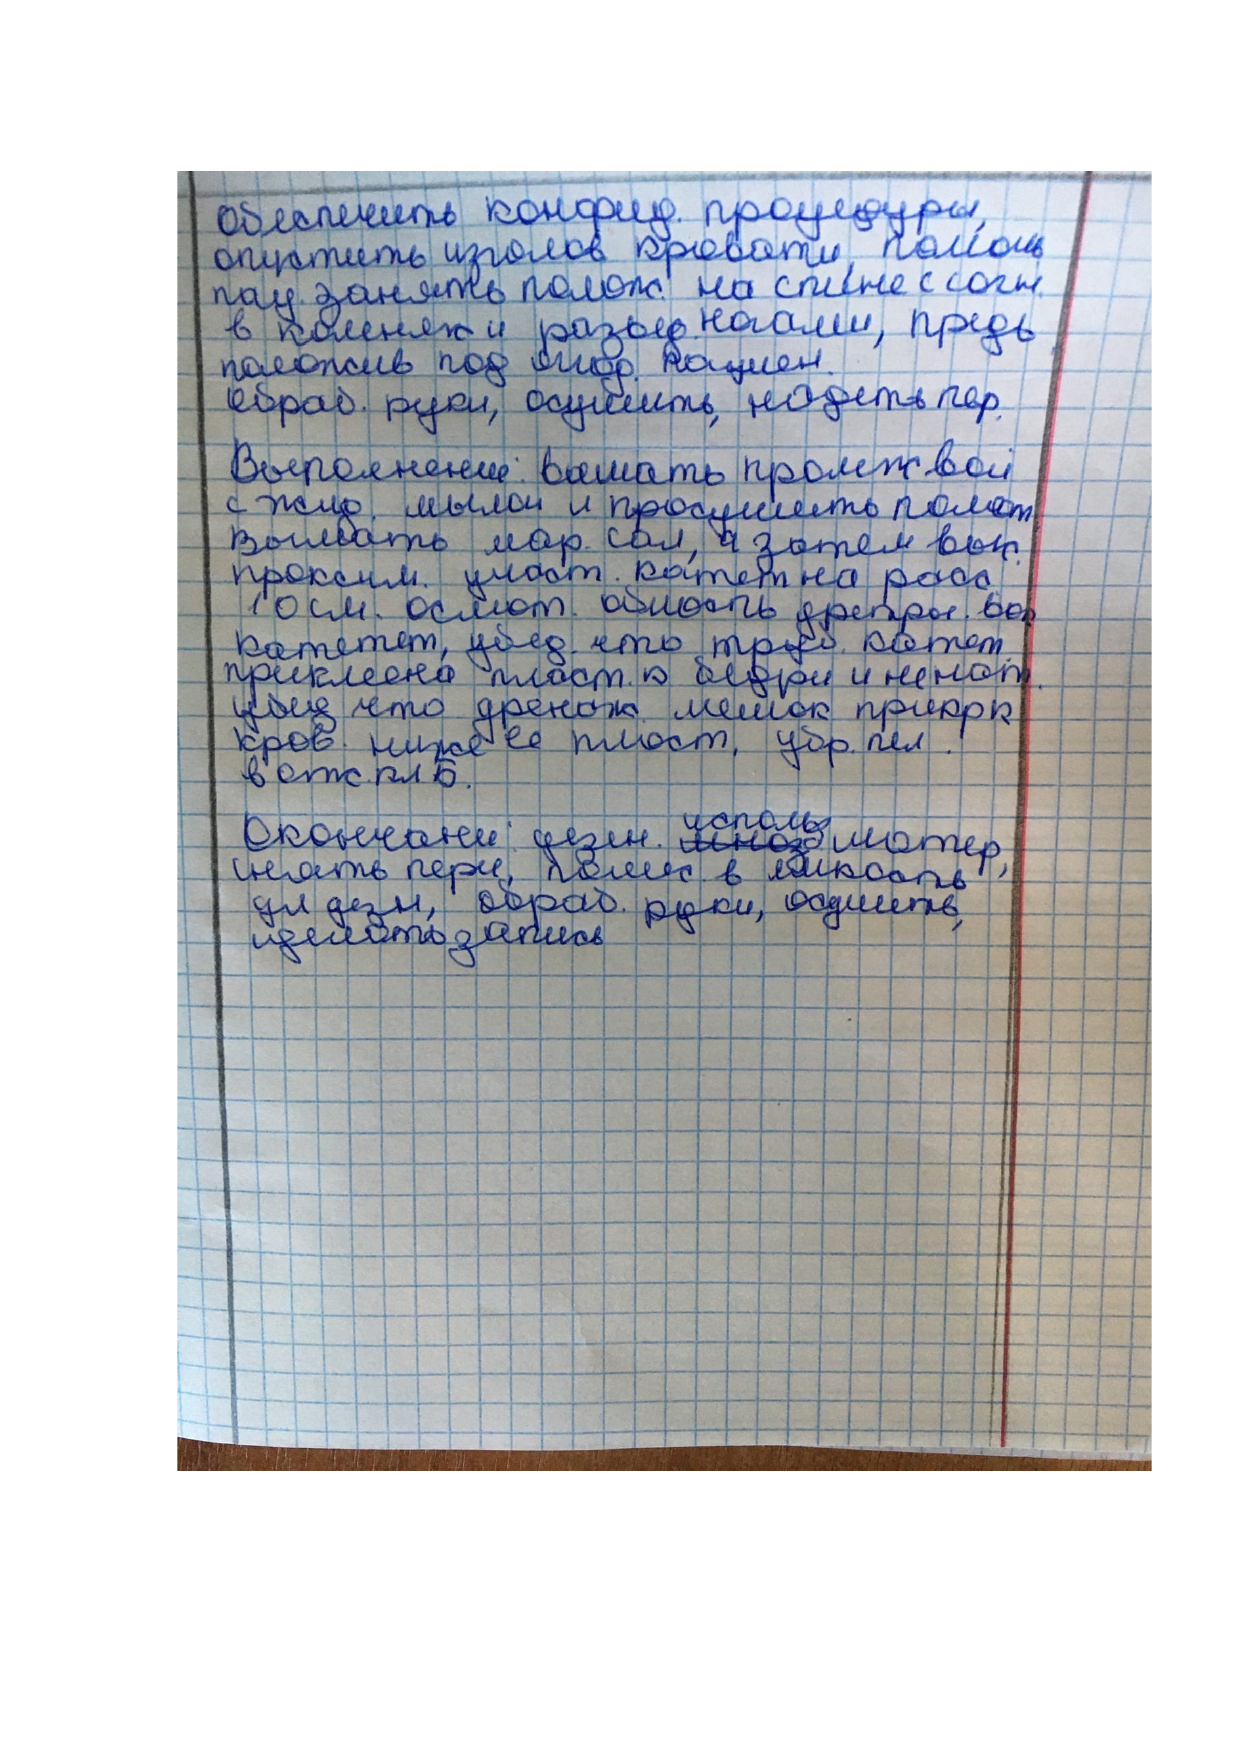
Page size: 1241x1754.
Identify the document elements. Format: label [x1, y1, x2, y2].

picture [177, 171, 1152, 1471]
